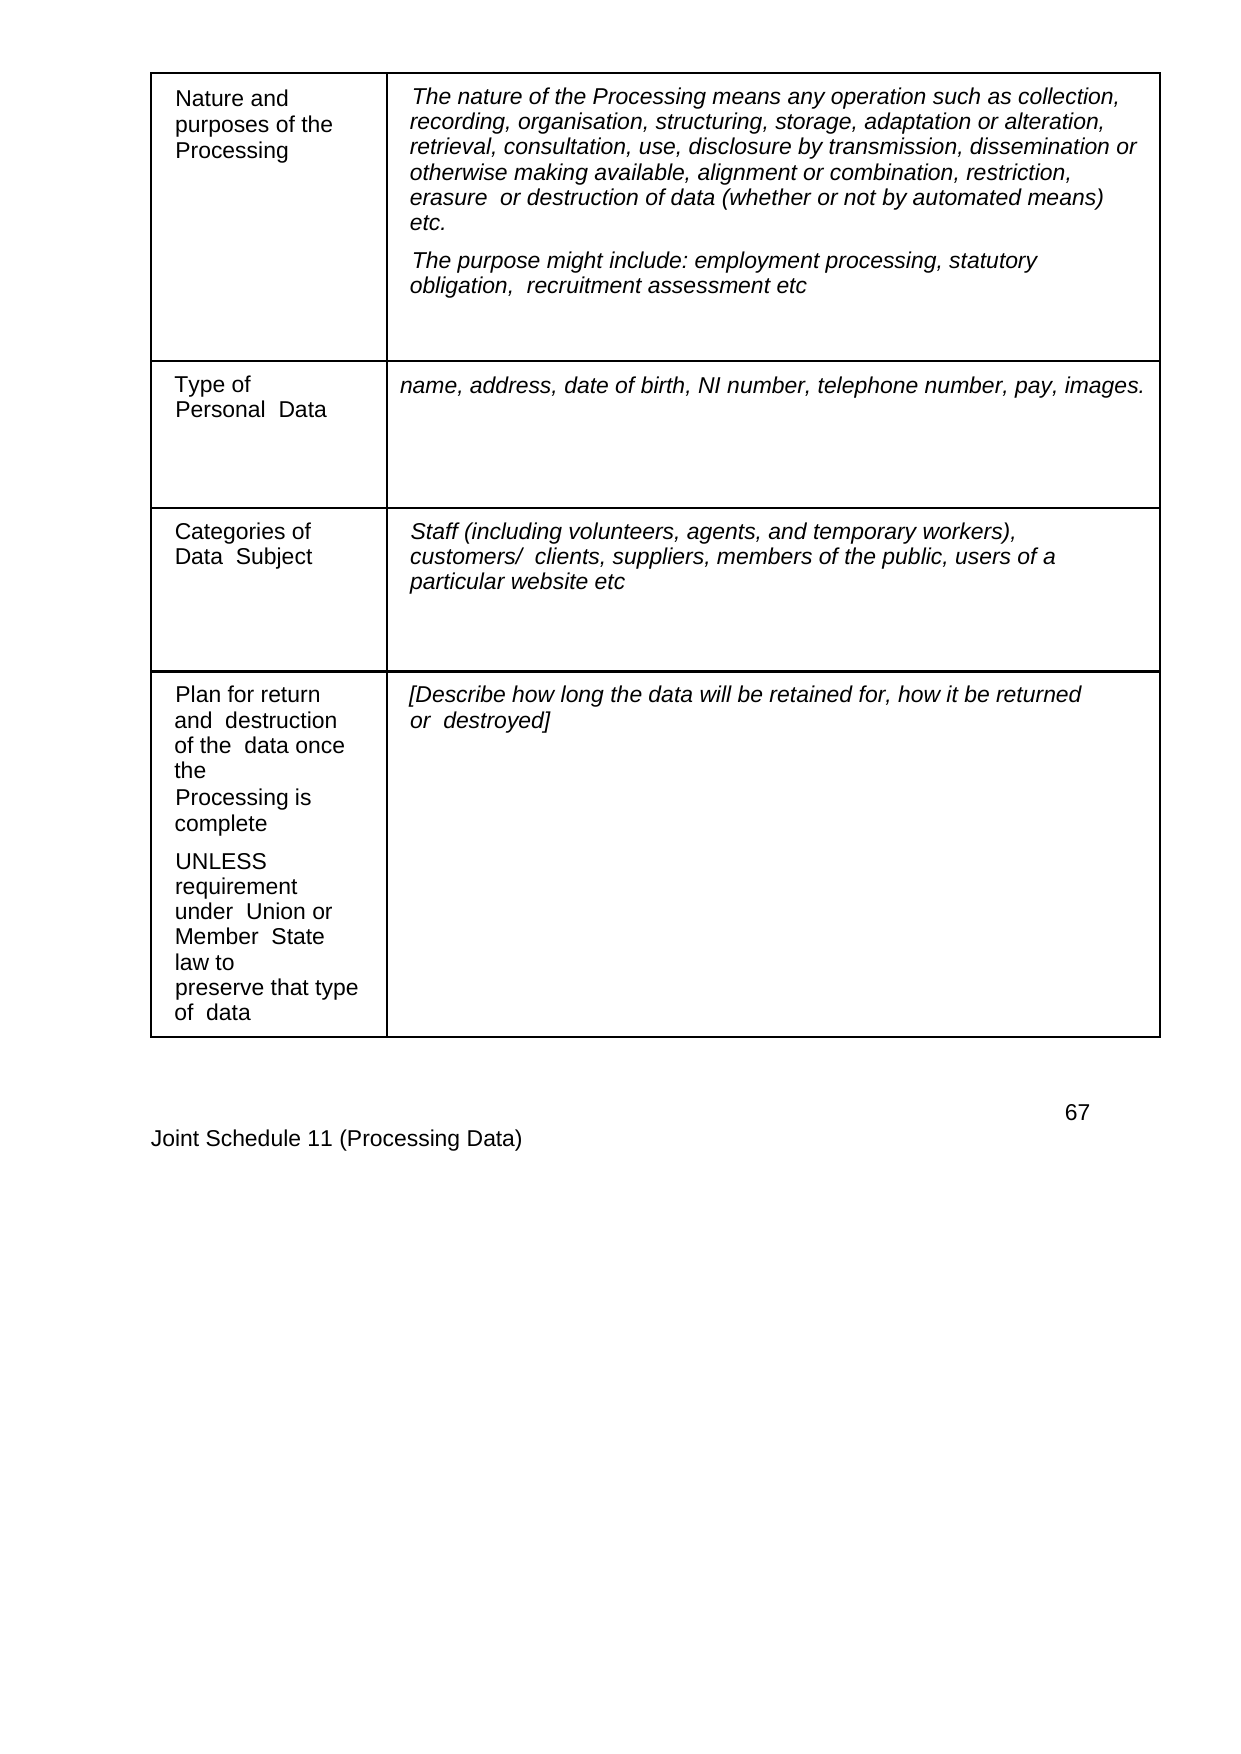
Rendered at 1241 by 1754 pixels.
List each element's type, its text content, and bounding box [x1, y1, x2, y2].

table_cell Plan for return and destruction of the data once the Processing is complete UNLESS requirement under Union or Member State law to preserve that type of data [152, 673, 386, 1036]
table_cell The nature of the Processing means any operation such as collection, recording, organisation, structuring, storage, adaptation or alteration, retrieval, consultation, use, disclosure by transmission, dissemination or otherwise making available, alignment or combination, restriction, erasure or destruction of data (whether or not by automated means) etc. The purpose might include: employment processing, statutory obligation, recruitment assessment etc [388, 74, 1159, 360]
table_cell name, address, date of birth, NI number, telephone number, pay, images. [388, 362, 1159, 507]
table_cell [Describe how long the data will be retained for, how it be returned or destroyed] [388, 673, 1159, 1036]
text 67 [150, 1098, 1090, 1125]
text Joint Schedule 11 (Processing Data) [151, 1125, 1160, 1151]
table_cell Categories of Data Subject [152, 509, 386, 670]
table_cell Type of Personal Data [152, 362, 386, 507]
table_cell Nature and purposes of the Processing [152, 74, 386, 360]
table_cell Staff (including volunteers, agents, and temporary workers), customers/ clients, suppliers, members of the public, users of a particular website etc [388, 509, 1159, 670]
